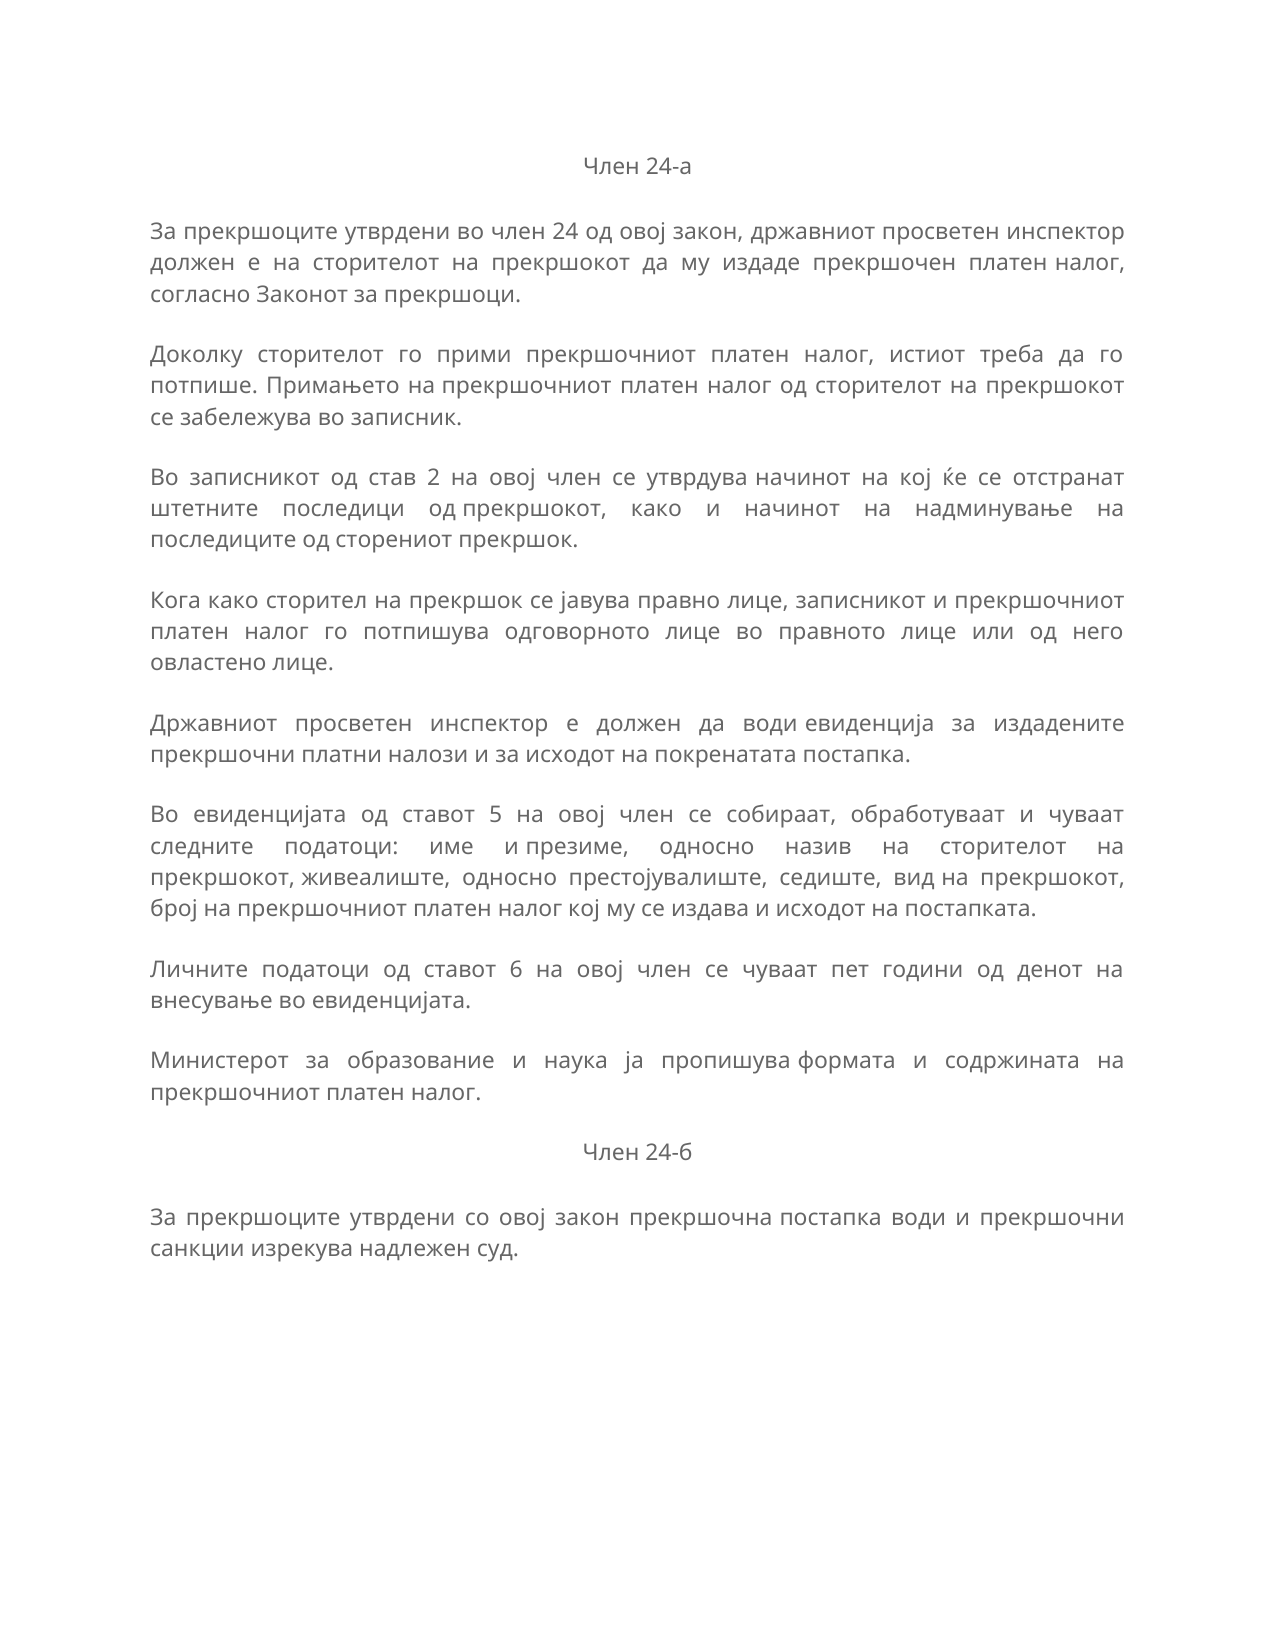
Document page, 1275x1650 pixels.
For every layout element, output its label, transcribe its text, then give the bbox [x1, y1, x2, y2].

text Државниот просветен инспектор е должен да води евиденција за издадените прекршочни платни налози и за исходот на покренатата постапка. [150, 707, 1125, 769]
text Кога како сторител на прекршок се јавува правно лице, записникот и прекршочниот платен налог го потпишува одговорното лице во правното лице или од него овластено лице. [150, 584, 1125, 678]
text Во записникот од став 2 на овој член се утврдува начинот на кој ќе се отстранат штетните последици од прекршокот, како и начинот на надминување на последиците од сторениот прекршок. [150, 461, 1125, 555]
text Министерот за образование и наука ја пропишува формата и содржината на прекршочниот платен налог. [150, 1044, 1125, 1107]
subtitle Член 24-а [150, 150, 1125, 181]
subtitle Член 24-б [150, 1136, 1125, 1167]
text За прекршоците утврдени со овој закон прекршочна постапка води и прекршочни санкции изрекува надлежен суд. [150, 1201, 1125, 1263]
text Личните податоци од ставот 6 на овој член се чуваат пет години од денот на внесување во евиденцијата. [150, 953, 1125, 1015]
text За прекршоците утврдени во член 24 од овој закон, државниот просветен инспектор должен е на сторителот на прекршокот да му издаде прекршочен платен налог, согласно Законот за прекршоци. [150, 215, 1125, 309]
text Во евиденцијата од ставот 5 на овој член се собираат, обработуваат и чуваат следните податоци: име и презиме, односно назив на сторителот на прекршокот, живеалиште, односно престојувалиште, седиште, вид на прекршокот, број на прекршочниот платен налог кој му се издава и исходот на постапката. [150, 798, 1125, 923]
text Доколку сторителот го прими прекршочниот платен налог, истиот треба да го потпише. Примањето на прекршочниот платен налог од сторителот на прекршокот се забележува во записник. [150, 338, 1125, 432]
